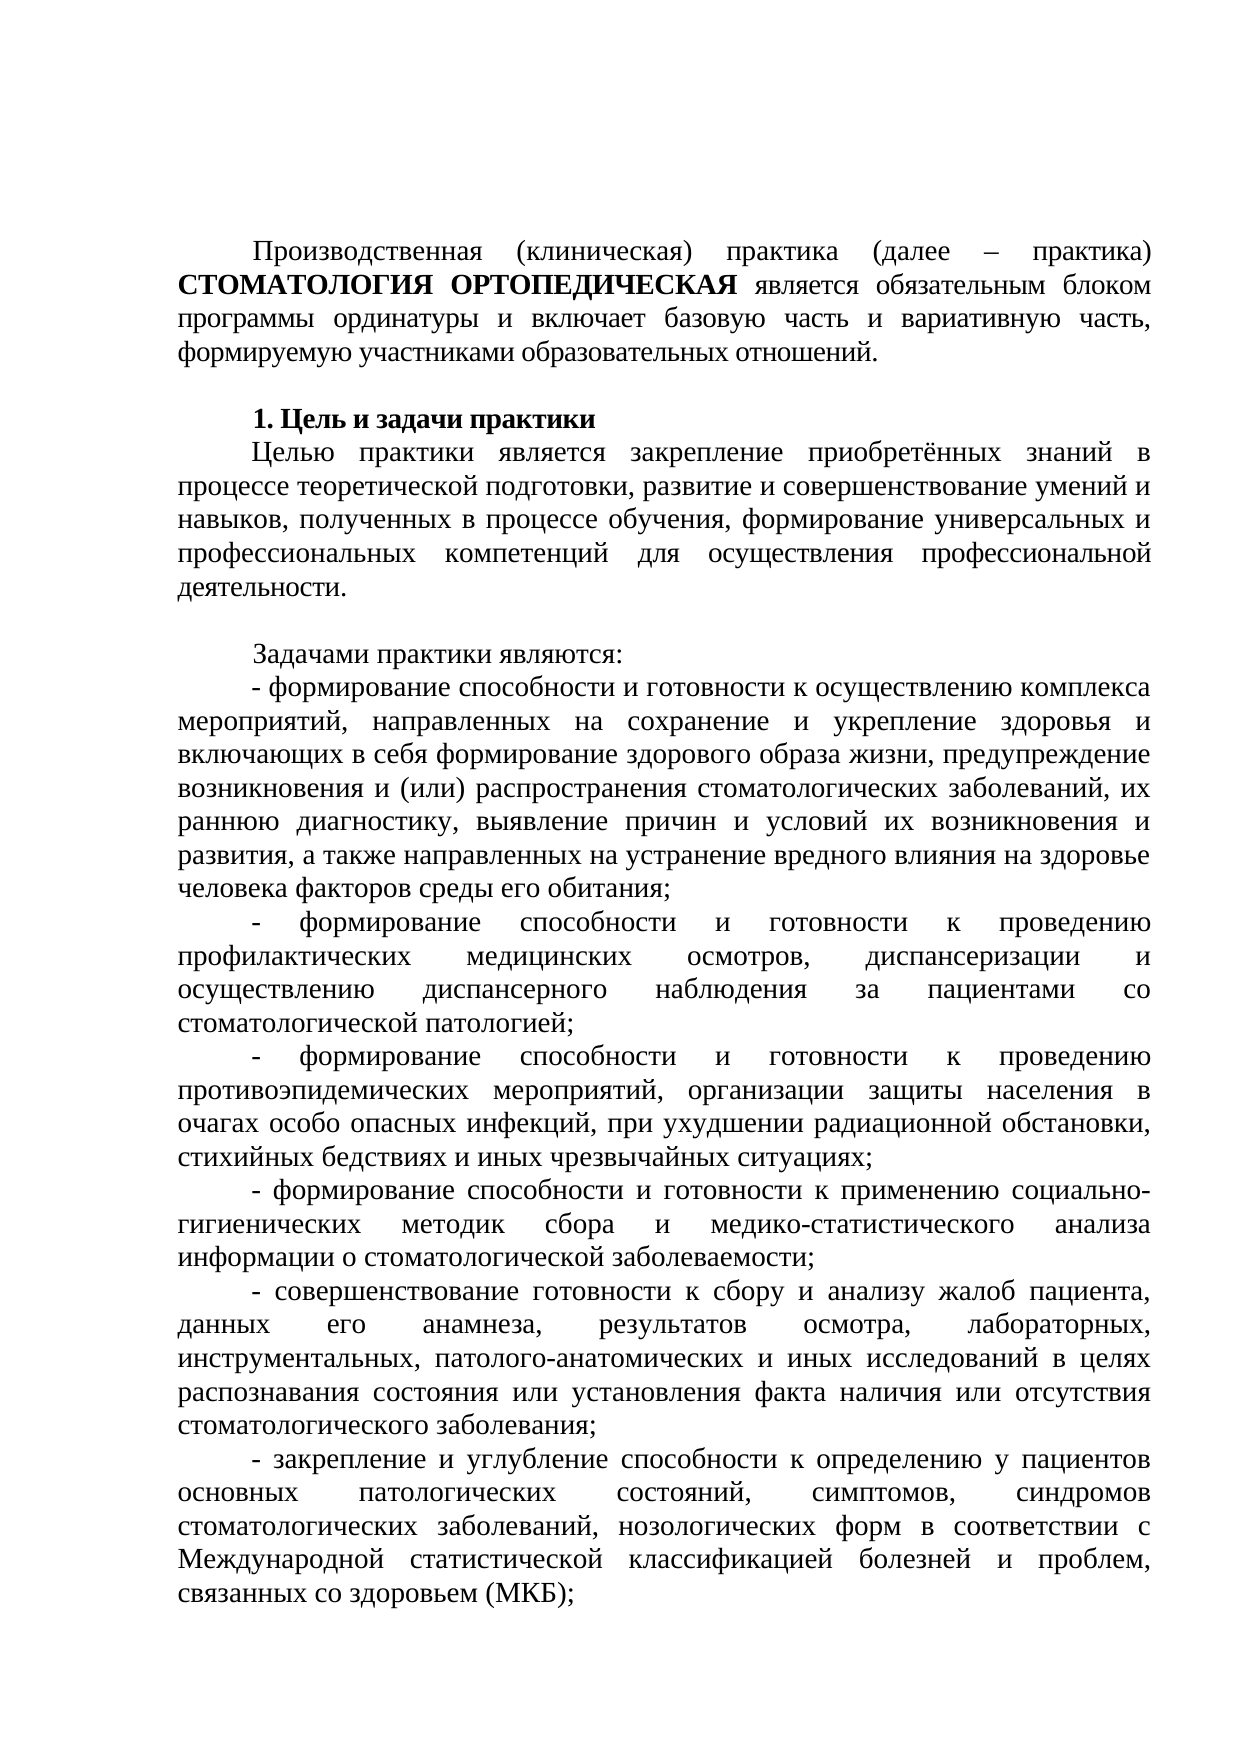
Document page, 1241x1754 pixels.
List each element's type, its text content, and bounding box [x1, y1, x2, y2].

text - совершенствование готовности к сбору и анализу жалоб пациента, данных его анамнеза, результатов осмотра, лабораторных, инструментальных, патолого-анатомических и иных исследований в целях распознавания состояния или установления факта наличия или отсутствия стоматологического заболевания; [177, 1273, 1152, 1441]
text Производственная (клиническая) практика (далее – практика) СТОМАТОЛОГИЯ ОРТОПЕДИЧЕСКАЯ является обязательным блоком программы ординатуры и включает базовую часть и вариативную часть, формируемую участниками образовательных отношений. [177, 233, 1152, 367]
text Задачами практики являются: [177, 636, 1152, 669]
text - формирование способности и готовности к применению социально-гигиенических методик сбора и медико-статистического анализа информации о стоматологической заболеваемости; [177, 1172, 1152, 1273]
text 1. Цель и задачи практики [177, 401, 1152, 434]
text - формирование способности и готовности к проведению профилактических медицинских осмотров, диспансеризации и осуществлению диспансерного наблюдения за пациентами со стоматологической патологией; [177, 904, 1152, 1038]
text - формирование способности и готовности к осуществлению комплекса мероприятий, направленных на сохранение и укрепление здоровья и включающих в себя формирование здорового образа жизни, предупреждение возникновения и (или) распространения стоматологических заболеваний, их раннюю диагностику, выявление причин и условий их возникновения и развития, а также направленных на устранение вредного влияния на здоровье человека факторов среды его обитания; [177, 669, 1152, 904]
text - формирование способности и готовности к проведению противоэпидемических мероприятий, организации защиты населения в очагах особо опасных инфекций, при ухудшении радиационной обстановки, стихийных бедствиях и иных чрезвычайных ситуациях; [177, 1038, 1152, 1172]
text Целью практики является закрепление приобретённых знаний в процессе теоретической подготовки, развитие и совершенствование умений и навыков, полученных в процессе обучения, формирование универсальных и профессиональных компетенций для осуществления профессиональной деятельности. [177, 434, 1152, 602]
text - закрепление и углубление способности к определению у пациентов основных патологических состояний, симптомов, синдромов стоматологических заболеваний, нозологических форм в соответствии с Международной статистической классификацией болезней и проблем, связанных со здоровьем (МКБ); [177, 1441, 1152, 1608]
